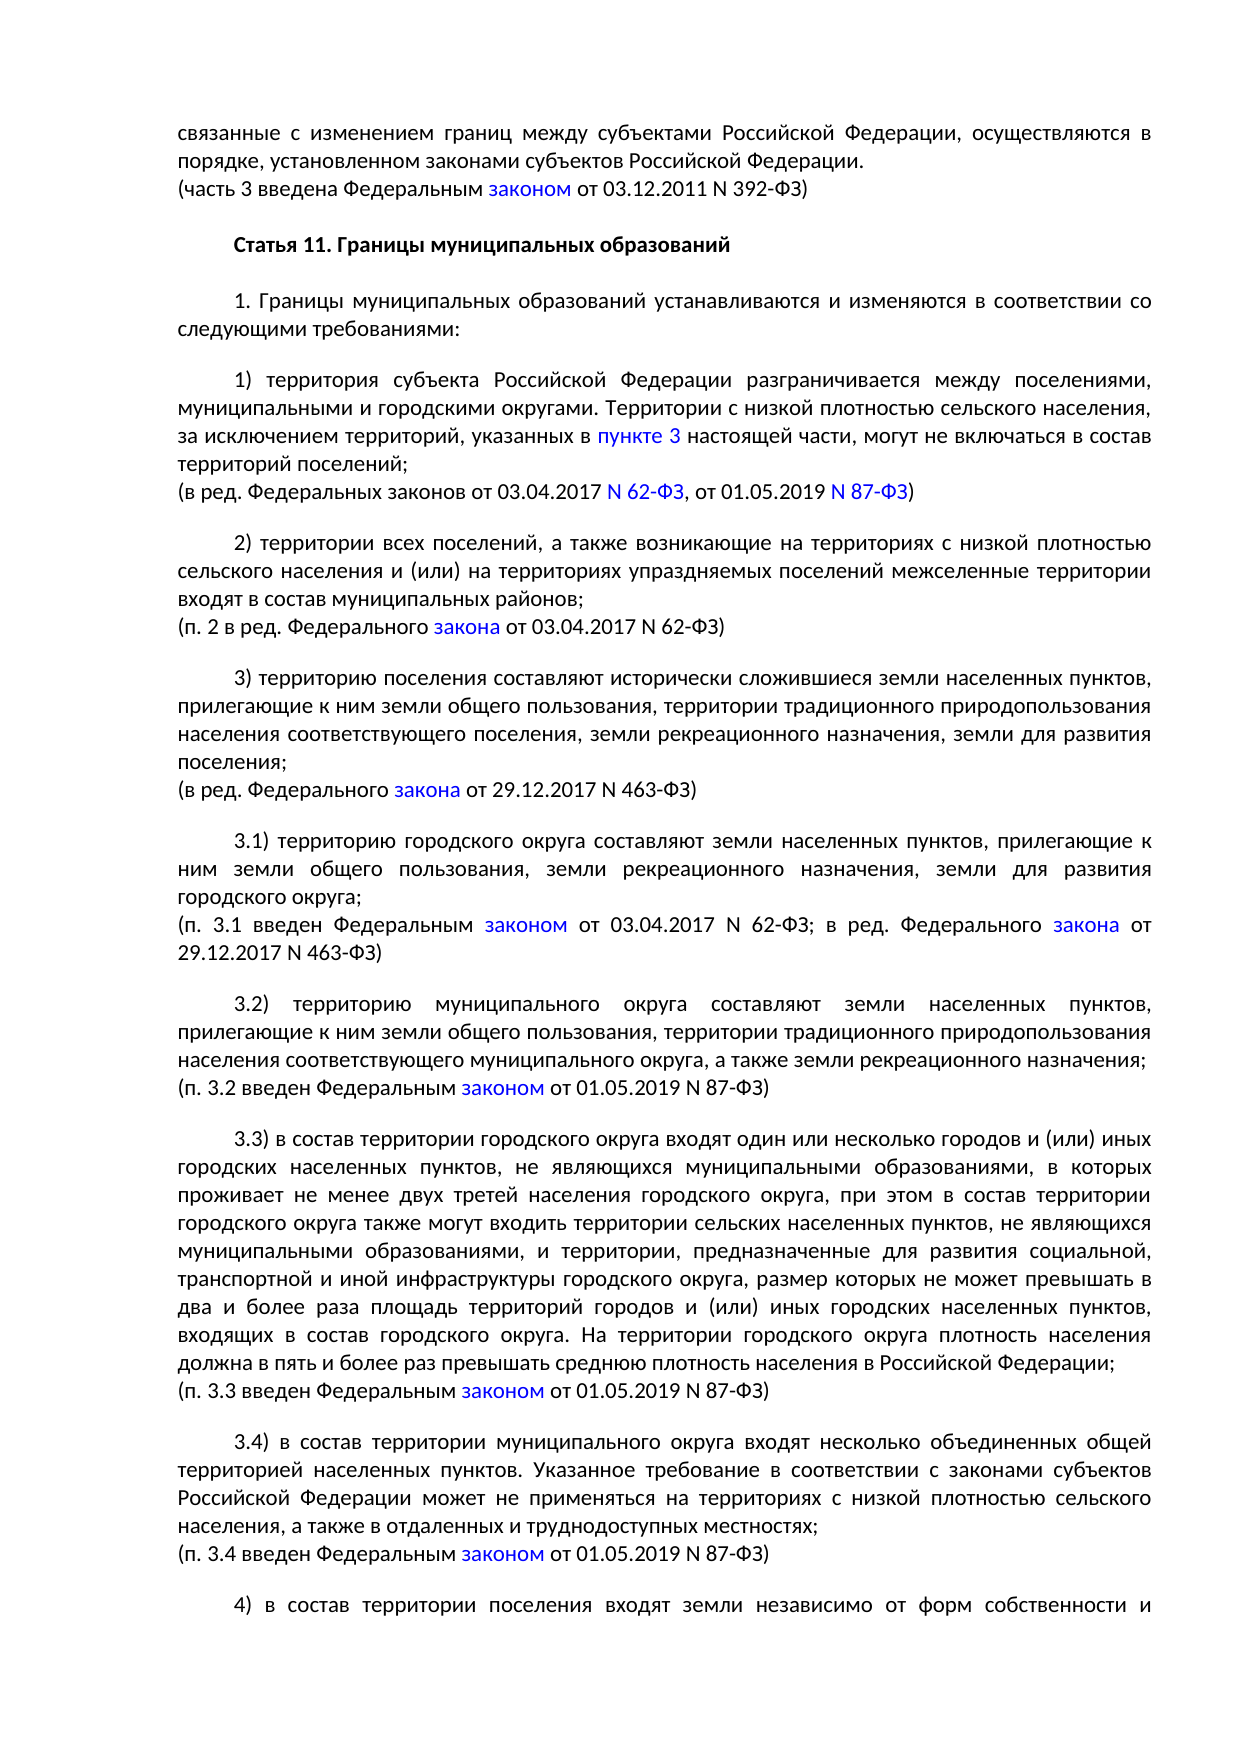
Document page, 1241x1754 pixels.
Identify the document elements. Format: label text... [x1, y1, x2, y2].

text 3.2) территорию муниципального округа составляют земли населенных пунктов, прилегающие к ним земли общего пользования, территории традиционного природопользования населения соответствующего муниципального округа, а также земли рекреационного назначения; [177, 989, 1152, 1073]
text (п. 3.2 введен Федеральным законом от 01.05.2019 N 87-ФЗ) [177, 1073, 1152, 1101]
text (п. 3.1 введен Федеральным законом от 03.04.2017 N 62-ФЗ; в ред. Федерального закона от 29.12.2017 N 463-ФЗ) [177, 910, 1152, 966]
text (п. 3.4 введен Федеральным законом от 01.05.2019 N 87-ФЗ) [177, 1539, 1152, 1567]
text 1. Границы муниципальных образований устанавливаются и изменяются в соответствии со следующими требованиями: [177, 286, 1152, 342]
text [177, 118, 1152, 174]
text (п. 3.3 введен Федеральным законом от 01.05.2019 N 87-ФЗ) [177, 1376, 1152, 1404]
text 3.1) территорию городского округа составляют земли населенных пунктов, прилегающие к ним земли общего пользования, земли рекреационного назначения, земли для развития городского округа; [177, 826, 1152, 910]
text (в ред. Федеральных законов от 03.04.2017 N 62-ФЗ, от 01.05.2019 N 87-ФЗ) [177, 477, 1152, 505]
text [177, 1590, 1152, 1618]
text 3.4) в состав территории муниципального округа входят несколько объединенных общей территорией населенных пунктов. Указанное требование в соответствии с законами субъектов Российской Федерации может не применяться на территориях с низкой плотностью сельского населения, а также в отдаленных и труднодоступных местностях; [177, 1427, 1152, 1539]
title Статья 11. Границы муниципальных образований [177, 230, 1152, 258]
text (п. 2 в ред. Федерального закона от 03.04.2017 N 62-ФЗ) [177, 612, 1152, 640]
text 1) территория субъекта Российской Федерации разграничивается между поселениями, муниципальными и городскими округами. Территории с низкой плотностью сельского населения, за исключением территорий, указанных в пункте 3 настоящей части, могут не включаться в состав территорий поселений; [177, 365, 1152, 477]
text 3.3) в состав территории городского округа входят один или несколько городов и (или) иных городских населенных пунктов, не являющихся муниципальными образованиями, в которых проживает не менее двух третей населения городского округа, при этом в состав территории городского округа также могут входить территории сельских населенных пунктов, не являющихся муниципальными образованиями, и территории, предназначенные для развития социальной, транспортной и иной инфраструктуры городского округа, размер которых не может превышать в два и более раза площадь территорий городов и (или) иных городских населенных пунктов, входящих в состав городского округа. На территории городского округа плотность населения должна в пять и более раз превышать среднюю плотность населения в Российской Федерации; [177, 1124, 1152, 1376]
text (часть 3 введена Федеральным законом от 03.12.2011 N 392-ФЗ) [177, 174, 1152, 202]
text 2) территории всех поселений, а также возникающие на территориях с низкой плотностью сельского населения и (или) на территориях упраздняемых поселений межселенные территории входят в состав муниципальных районов; [177, 528, 1152, 612]
text 3) территорию поселения составляют исторически сложившиеся земли населенных пунктов, прилегающие к ним земли общего пользования, территории традиционного природопользования населения соответствующего поселения, земли рекреационного назначения, земли для развития поселения; [177, 663, 1152, 775]
text (в ред. Федерального закона от 29.12.2017 N 463-ФЗ) [177, 775, 1152, 803]
